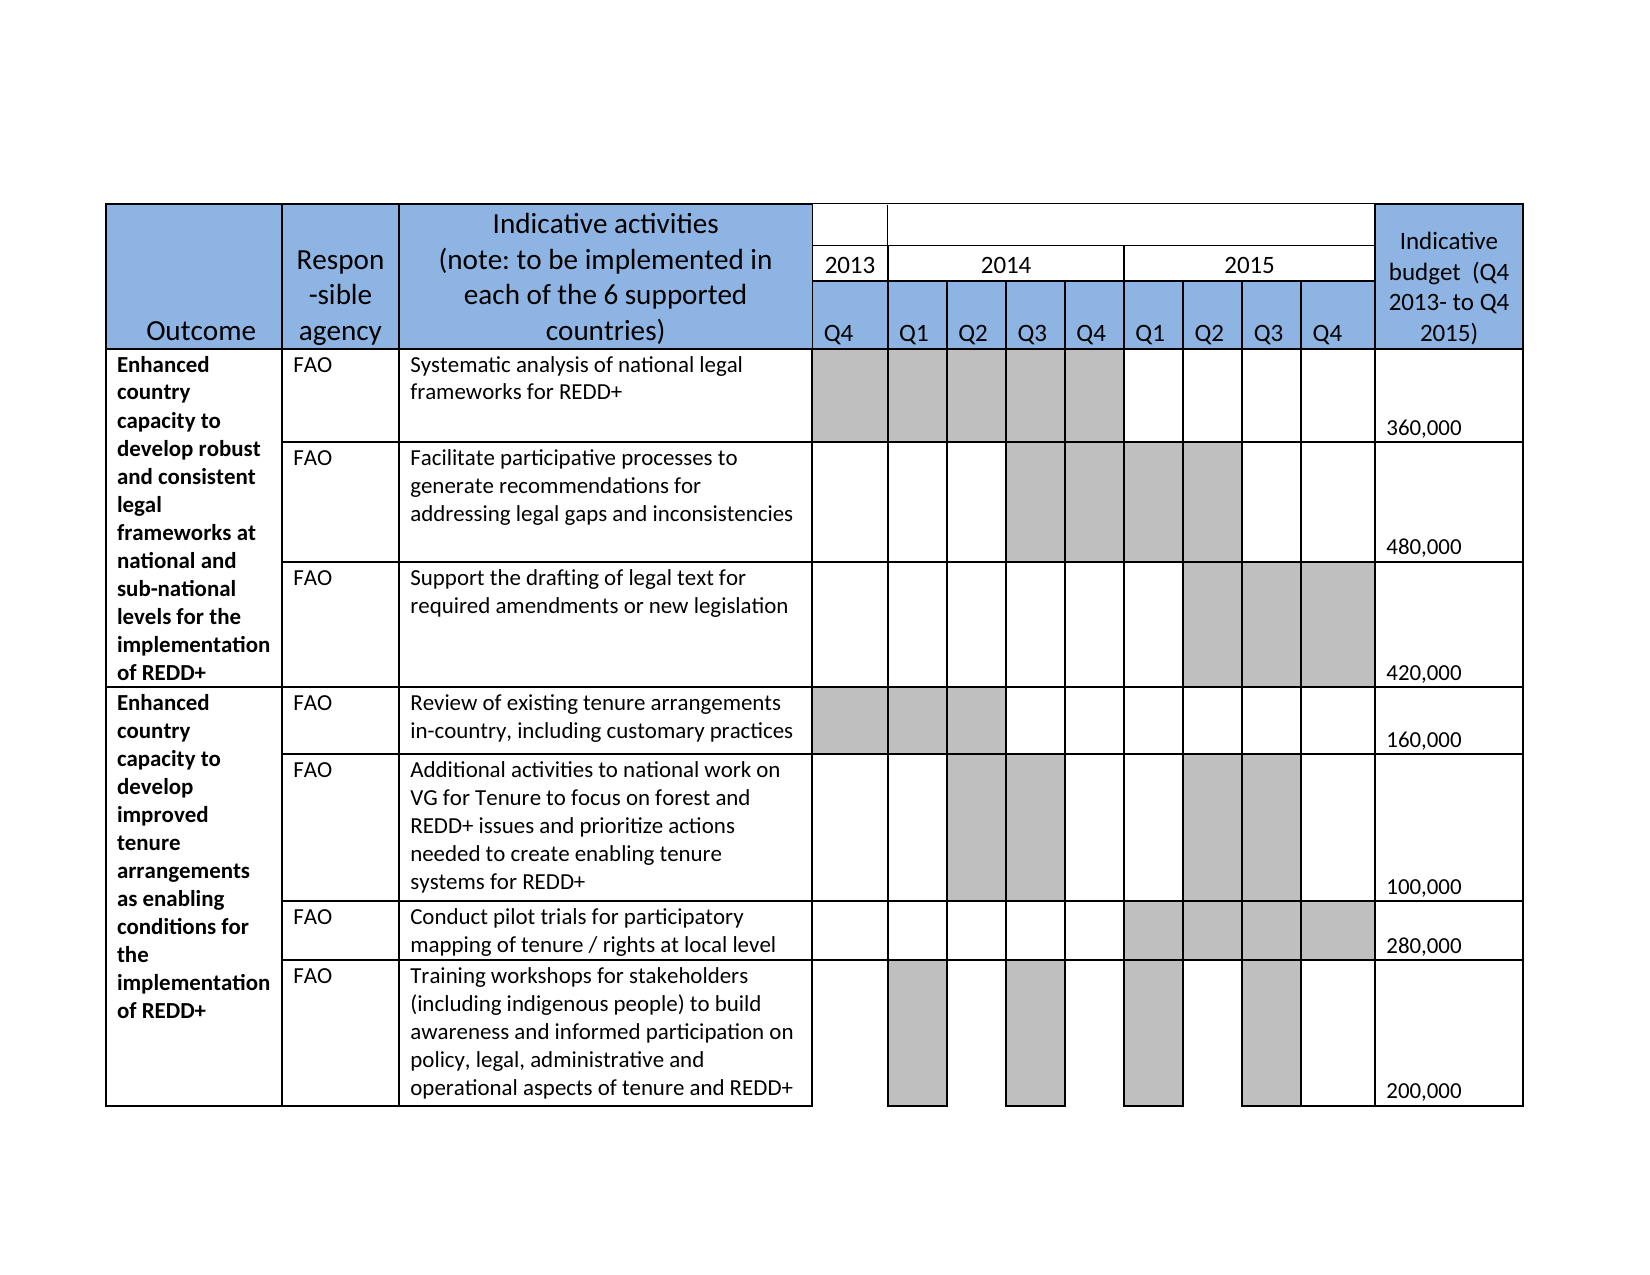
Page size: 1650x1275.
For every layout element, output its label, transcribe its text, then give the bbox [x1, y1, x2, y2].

table_cell [1243, 563, 1300, 686]
table_cell [1125, 961, 1182, 1105]
table_cell [813, 961, 887, 1105]
table_cell [948, 443, 1005, 561]
table_cell 480,000 [1376, 443, 1522, 561]
table_cell [1007, 961, 1064, 1105]
table_cell [1302, 443, 1374, 561]
table_cell Q2 [1184, 282, 1241, 348]
table_cell FAO [283, 443, 398, 561]
table_cell [1243, 961, 1300, 1105]
table_cell Q3 [1243, 282, 1300, 348]
table_cell [1007, 902, 1064, 959]
table_cell [948, 688, 1005, 753]
table_cell 420,000 [1376, 563, 1522, 686]
table_cell Support the drafting of legal text for required amendments or new legislation [400, 563, 811, 686]
table_header [888, 204, 1374, 245]
table_cell [889, 961, 946, 1105]
table_cell [1184, 755, 1241, 900]
table_cell [813, 755, 887, 900]
table_cell Training workshops for stakeholders (including indigenous people) to build awareness and informed participation on policy, legal, administrative and operational aspects of tenure and REDD+ [400, 961, 811, 1105]
table_cell [813, 688, 887, 753]
table_cell [1184, 902, 1241, 959]
table_cell 280,000 [1376, 902, 1522, 959]
table_cell 100,000 [1376, 755, 1522, 900]
table_cell [1066, 688, 1123, 753]
table_cell [1125, 688, 1182, 753]
table_cell Enhanced country capacity to develop improved tenure arrangements as enabling conditions for the implementation of REDD+ [107, 688, 281, 1105]
table_cell [948, 961, 1005, 1105]
table_cell [1066, 563, 1123, 686]
table_cell [1184, 961, 1241, 1105]
table_cell Additional activities to national work on VG for Tenure to focus on forest and REDD+ issues and prioritize actions needed to create enabling tenure systems for REDD+ [400, 755, 811, 900]
table_cell FAO [283, 755, 398, 900]
table_cell [1243, 902, 1300, 959]
table_cell 2013 [813, 246, 887, 280]
table_cell [1302, 902, 1374, 959]
table_cell [1243, 688, 1300, 753]
table_cell [1184, 350, 1241, 441]
table_cell Q4 [1066, 282, 1123, 348]
table_cell Q3 [1007, 282, 1064, 348]
table_cell Facilitate participative processes to generate recommendations for addressing legal gaps and inconsistencies [400, 443, 811, 561]
table_cell [889, 563, 946, 686]
table_cell Enhanced country capacity to develop robust and consistent legal frameworks at national and sub-national levels for the implementation of REDD+ [107, 350, 281, 686]
table_header Indicative budget (Q4 2013- to Q4 2015) [1376, 205, 1522, 348]
table_cell [1125, 350, 1182, 441]
table_cell [1302, 755, 1374, 900]
table_cell 200,000 [1376, 961, 1522, 1105]
table_cell [1243, 350, 1300, 441]
table_cell [1184, 443, 1241, 561]
table_cell 2015 [1125, 246, 1374, 280]
table_cell [1243, 755, 1300, 900]
table_cell [1007, 443, 1064, 561]
table_cell [1302, 563, 1374, 686]
table_header Outcome [107, 205, 281, 348]
table_cell [1007, 755, 1064, 900]
table_cell [1007, 563, 1064, 686]
table_cell Q4 [1302, 282, 1374, 348]
table_cell [1066, 443, 1123, 561]
table_cell [1184, 563, 1241, 686]
table_cell [1302, 688, 1374, 753]
table_cell [813, 563, 887, 686]
table_cell [1066, 961, 1123, 1105]
table_header Respon-sible agency [283, 205, 398, 348]
table_cell [889, 902, 946, 959]
table_cell [1125, 755, 1182, 900]
table_header [813, 204, 888, 245]
table_cell [1184, 688, 1241, 753]
table_cell [1125, 443, 1182, 561]
table_cell [813, 902, 887, 959]
table_cell FAO [283, 902, 398, 959]
table_cell Systematic analysis of national legal frameworks for REDD+ [400, 350, 811, 441]
table_cell FAO [283, 688, 398, 753]
table_cell FAO [283, 961, 398, 1105]
table_cell [1302, 350, 1374, 441]
table_cell [1007, 688, 1064, 753]
table_cell Q1 [1125, 282, 1182, 348]
table_cell [1066, 902, 1123, 959]
table_cell Q4 [813, 282, 887, 348]
table_cell [948, 563, 1005, 686]
table_cell 360,000 [1376, 350, 1522, 441]
table_cell [813, 350, 887, 441]
table_cell [889, 688, 946, 753]
table_cell Q2 [948, 282, 1005, 348]
table_cell [889, 443, 946, 561]
table_cell Review of existing tenure arrangements in-country, including customary practices [400, 688, 811, 753]
table_cell 160,000 [1376, 688, 1522, 753]
table_cell FAO [283, 350, 398, 441]
table_cell FAO [283, 563, 398, 686]
table_cell [813, 443, 887, 561]
table_cell [1066, 755, 1123, 900]
table_cell 2014 [889, 246, 1123, 280]
table_cell [889, 350, 946, 441]
table_cell [1243, 443, 1300, 561]
table_header Indicative activities (note: to be implemented in each of the 6 supported countries) [400, 205, 812, 348]
table_cell [1066, 350, 1123, 441]
table_cell [1007, 350, 1064, 441]
table_cell [1302, 961, 1374, 1105]
table_cell [948, 350, 1005, 441]
table_cell [948, 755, 1005, 900]
table_cell [1125, 902, 1182, 959]
table_cell [1125, 563, 1182, 686]
table_cell [948, 902, 1005, 959]
table_cell Conduct pilot trials for participatory mapping of tenure / rights at local level [400, 902, 811, 959]
table_cell [889, 755, 946, 900]
table_cell Q1 [889, 282, 946, 348]
